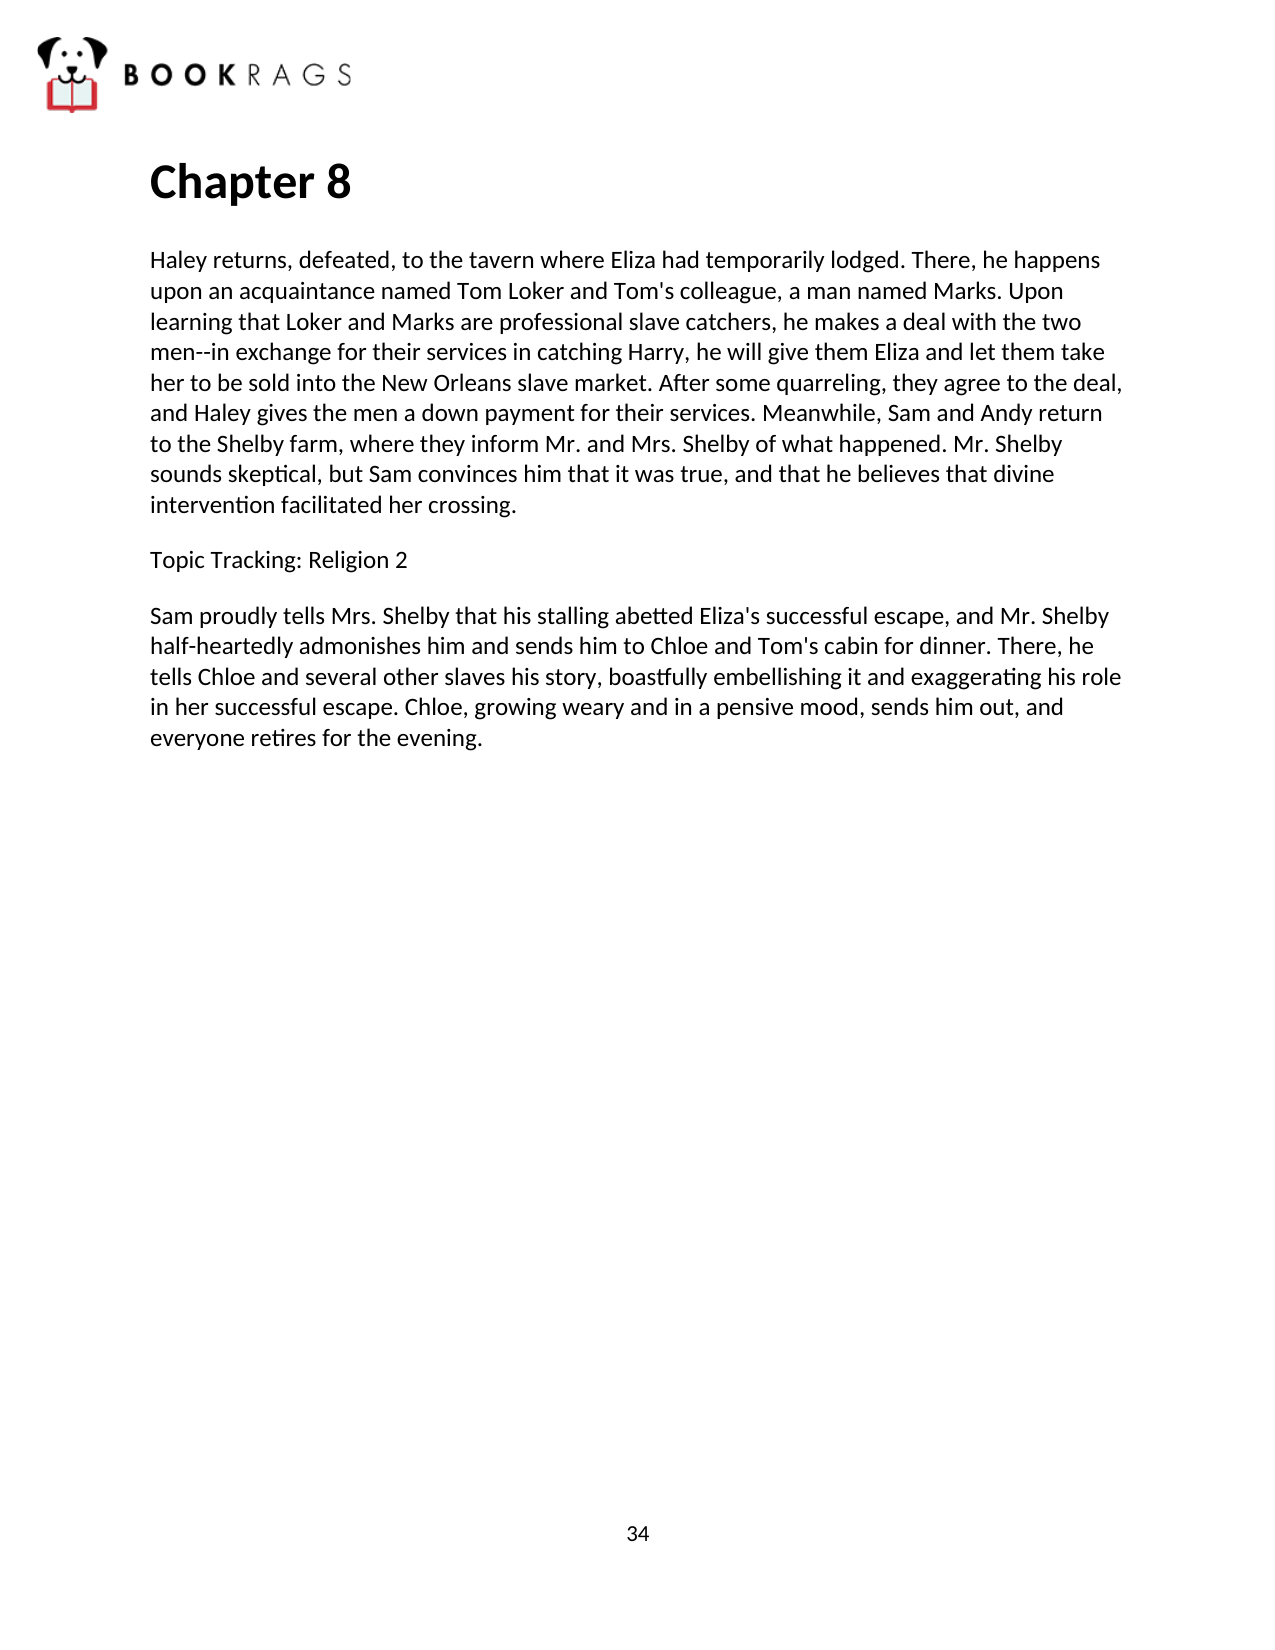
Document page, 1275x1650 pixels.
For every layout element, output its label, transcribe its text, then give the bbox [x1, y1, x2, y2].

picture [37, 37, 351, 113]
text Topic Tracking: Religion 2 [150, 544, 1125, 575]
text Sam proudly tells Mrs. Shelby that his stalling abetted Eliza's successful escape, and Mr. Shelby half-heartedly admonishes him and sends him to Chloe and Tom's cabin for dinner. There, he tells Chloe and several other slaves his story, boastfully embellishing it and exaggerating his role in her successful escape. Chloe, growing weary and in a pensive mood, sends him out, and everyone retires for the evening. [150, 600, 1125, 752]
text Haley returns, defeated, to the tavern where Eliza had temporarily lodged. There, he happens upon an acquaintance named Tom Loker and Tom's colleague, a man named Marks. Upon learning that Loker and Marks are professional slave catchers, he makes a deal with the two men--in exchange for their services in catching Harry, he will give them Eliza and let them take her to be sold into the New Orleans slave market. After some quarreling, they agree to the deal, and Haley gives the men a down payment for their services. Meanwhile, Sam and Andy return to the Shelby farm, where they inform Mr. and Mrs. Shelby of what happened. Mr. Shelby sounds skeptical, but Sam convinces him that it was true, and that he believes that divine intervention facilitated her crossing. [150, 244, 1125, 519]
text Chapter 8 [150, 150, 1125, 211]
